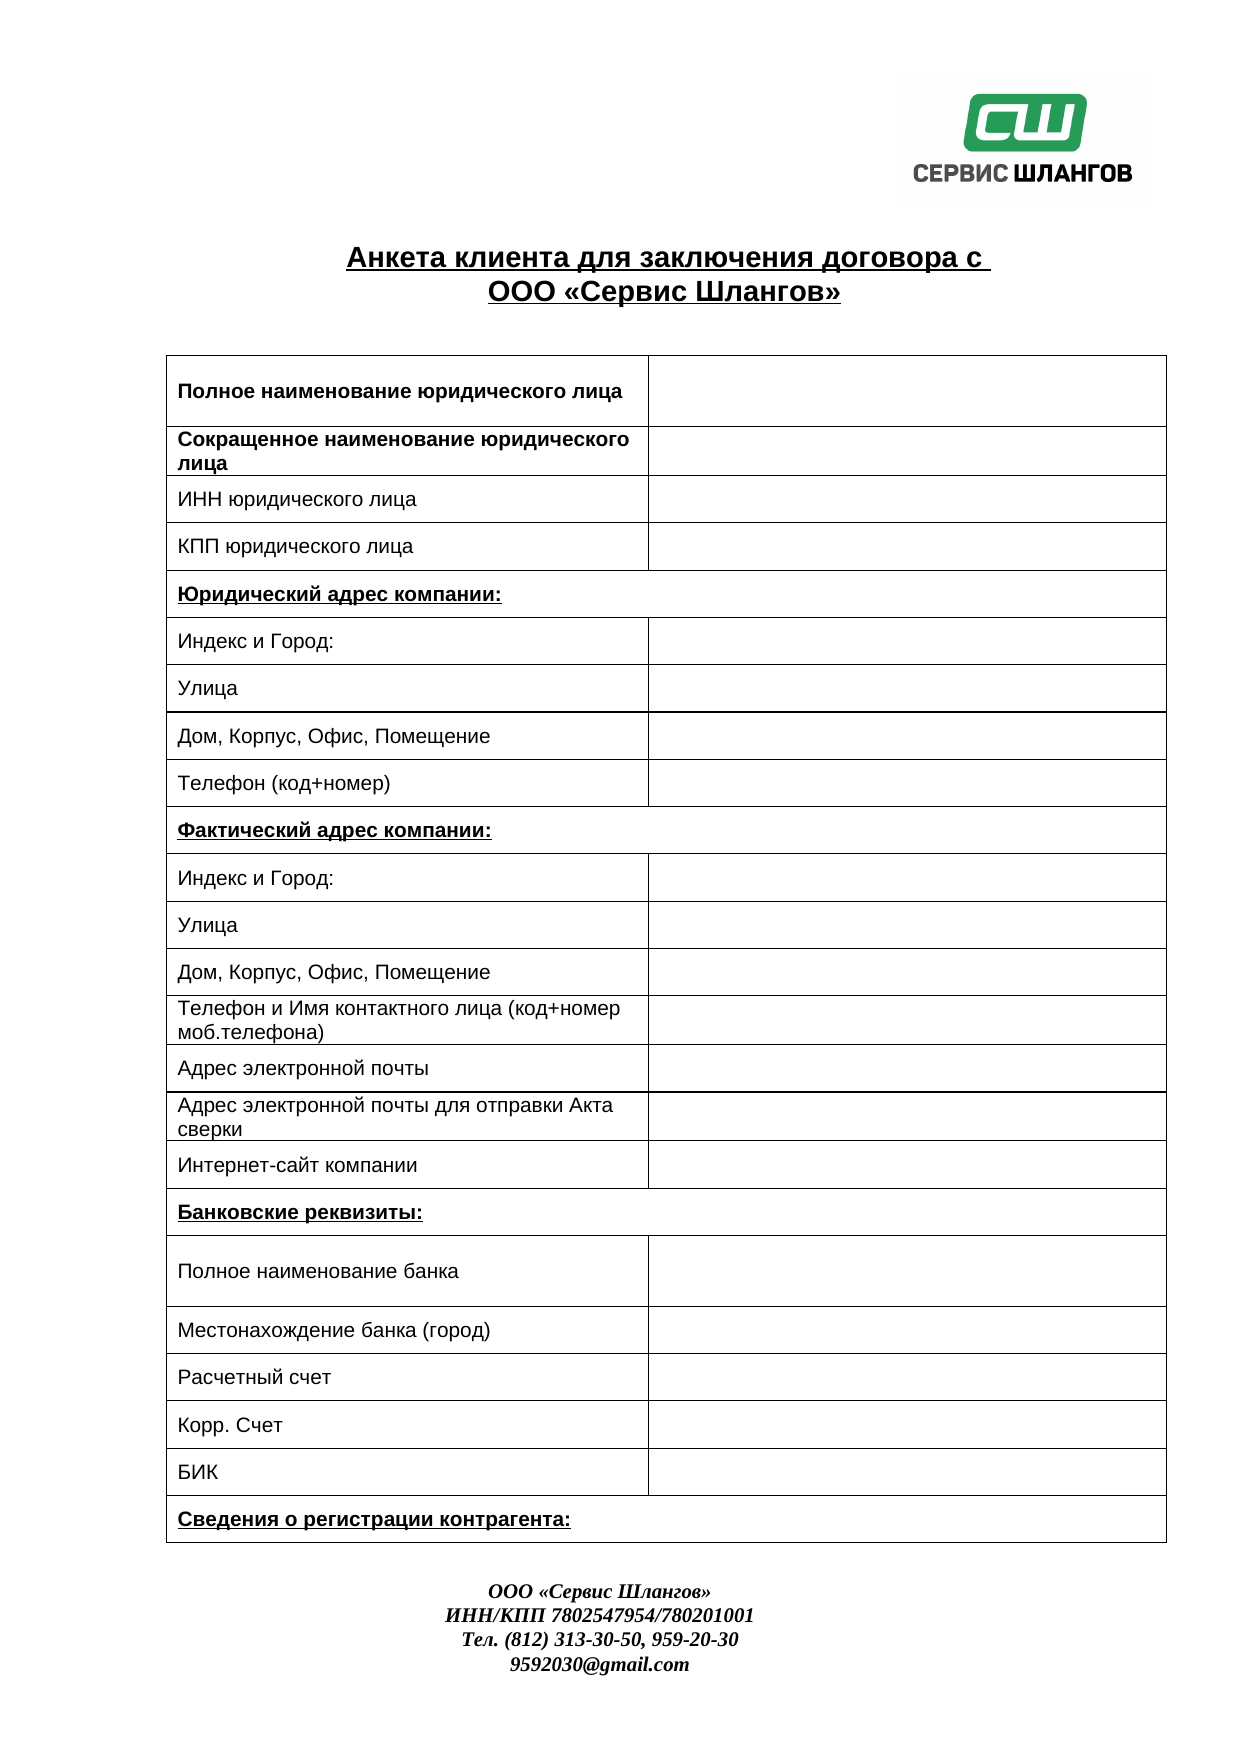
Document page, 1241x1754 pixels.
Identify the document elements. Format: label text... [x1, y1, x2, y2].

text ООО «Сервис Шлангов» [177, 274, 1152, 307]
table_cell Улица [167, 665, 648, 711]
table_cell Дом, Корпус, Офис, Помещение [167, 713, 648, 759]
table_cell [649, 949, 1166, 995]
table_cell [649, 1401, 1166, 1448]
table_cell Сведения о регистрации контрагента: [167, 1496, 1166, 1542]
table_cell [649, 854, 1166, 901]
table_cell [649, 1141, 1166, 1188]
table_cell Телефон и Имя контактного лица (код+номер моб.телефона) [167, 996, 648, 1044]
table_cell Индекс и Город: [167, 618, 648, 664]
table_cell Банковские реквизиты: [167, 1189, 1166, 1235]
table_cell Расчетный счет [167, 1354, 648, 1400]
table_cell [649, 523, 1166, 569]
text Анкета клиента для заключения договора с [177, 240, 1152, 274]
table_cell [649, 713, 1166, 759]
table_cell [649, 902, 1166, 948]
table_cell Местонахождение банка (город) [167, 1307, 648, 1353]
table_cell Полное наименование банка [167, 1236, 648, 1306]
table_cell Юридический адрес компании: [167, 571, 1166, 617]
table_cell [649, 665, 1166, 711]
table_cell [649, 760, 1166, 806]
table_cell [649, 1093, 1166, 1140]
table_cell Телефон (код+номер) [167, 760, 648, 806]
table_cell [649, 1354, 1166, 1400]
table_cell [649, 1045, 1166, 1091]
table_cell [649, 1307, 1166, 1353]
table_cell КПП юридического лица [167, 523, 648, 569]
table_cell Улица [167, 902, 648, 948]
table_cell БИК [167, 1449, 648, 1495]
table_cell [649, 1449, 1166, 1495]
table_cell [649, 996, 1166, 1044]
table_cell Фактический адрес компании: [167, 807, 1166, 853]
table_cell Сокращенное наименование юридического лица [167, 427, 648, 475]
table_cell Корр. Счет [167, 1401, 648, 1448]
table_cell Дом, Корпус, Офис, Помещение [167, 949, 648, 995]
table_cell [649, 476, 1166, 522]
table_cell [649, 618, 1166, 664]
table_cell [649, 427, 1166, 475]
picture [892, 73, 1152, 207]
table_cell Интернет-сайт компании [167, 1141, 648, 1188]
table_cell Адрес электронной почты [167, 1045, 648, 1091]
table_cell Индекс и Город: [167, 854, 648, 901]
table_cell Адрес электронной почты для отправки Акта сверки [167, 1093, 648, 1140]
table_cell [649, 1236, 1166, 1306]
table_header Полное наименование юридического лица [167, 356, 648, 426]
table_cell ИНН юридического лица [167, 476, 648, 522]
table_header [649, 356, 1166, 426]
